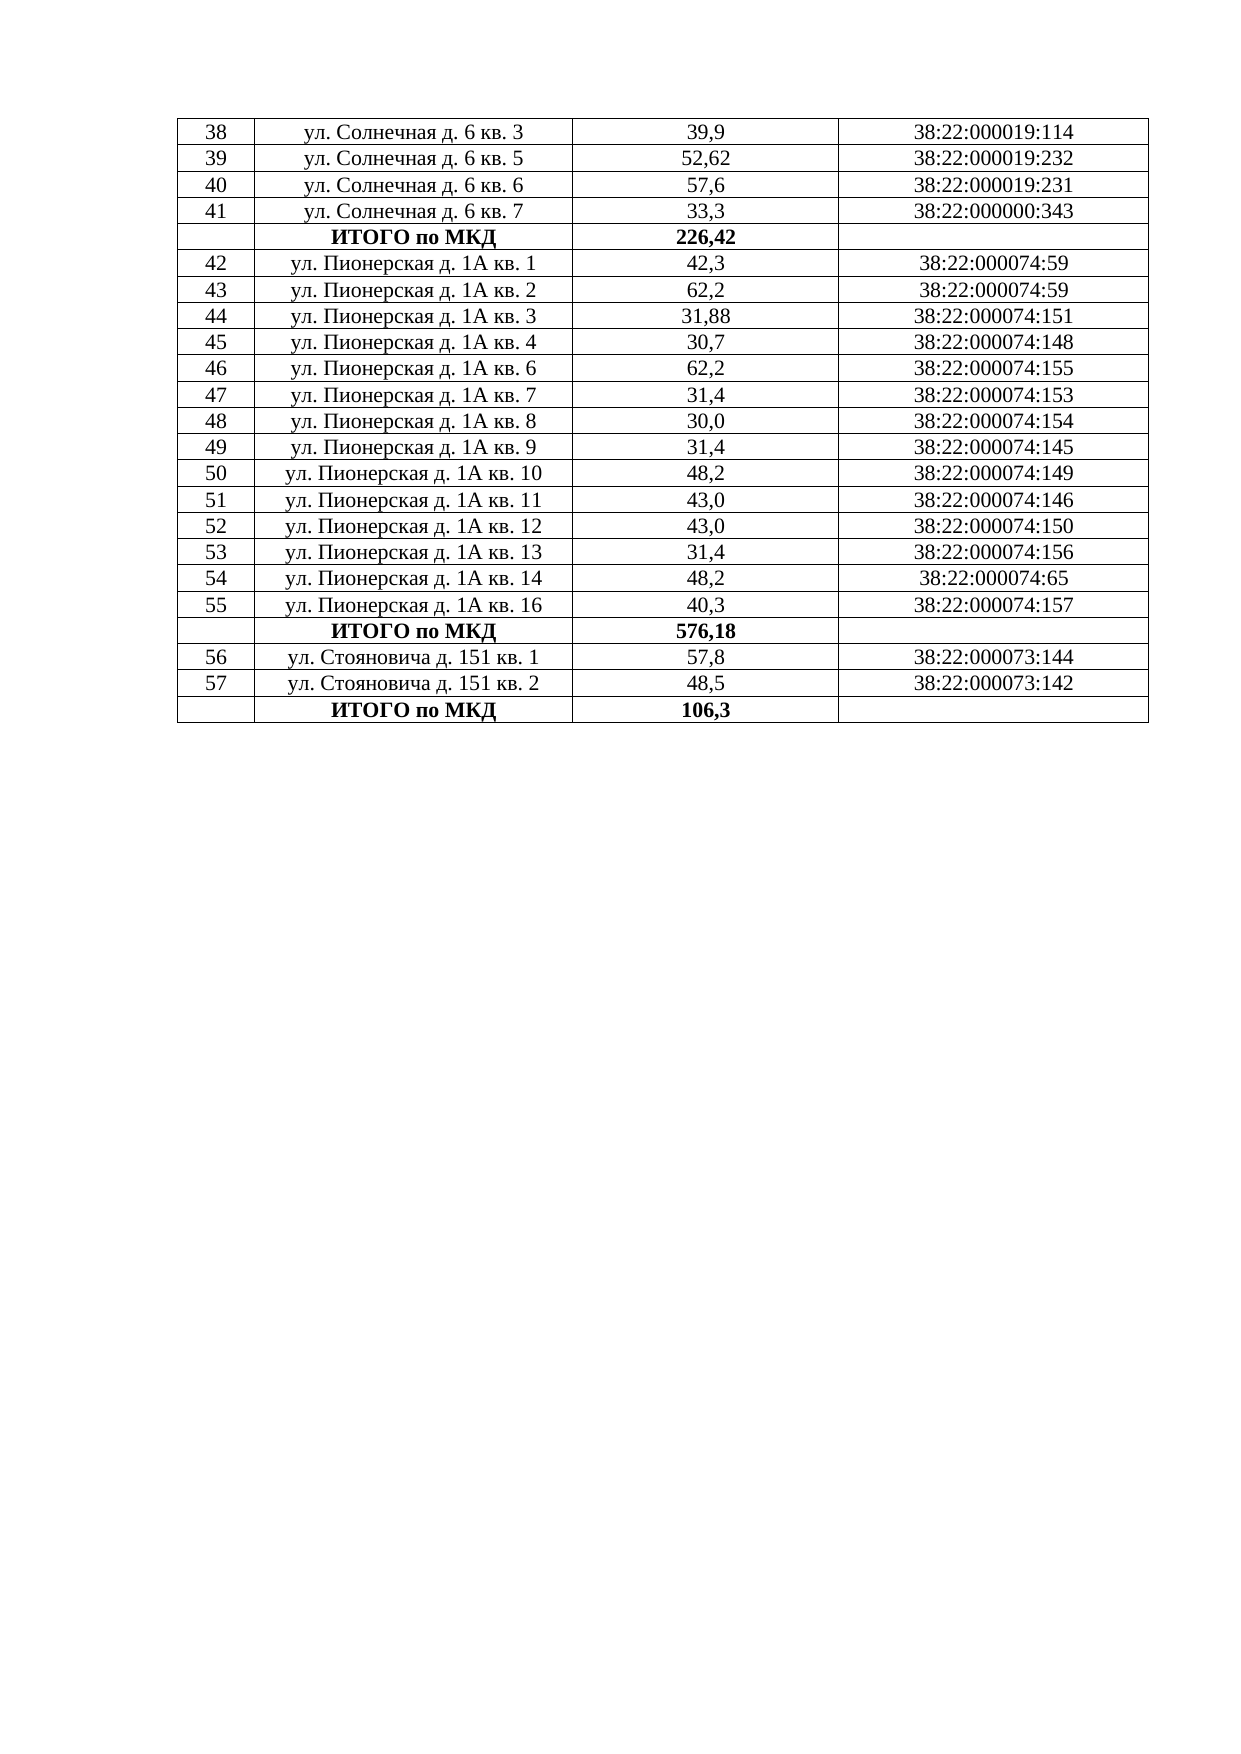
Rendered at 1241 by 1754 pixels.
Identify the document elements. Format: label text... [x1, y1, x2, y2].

table_cell 42 [178, 250, 254, 276]
table_cell 38:22:000074:59 [839, 277, 1148, 302]
table_cell ул. Стояновича д. 151 кв. 1 [255, 644, 572, 669]
table_cell 38:22:000074:145 [839, 434, 1148, 459]
table_cell 43 [178, 277, 254, 302]
table_cell 43,0 [573, 487, 838, 512]
table_cell 31,4 [573, 382, 838, 407]
table_cell 43,0 [573, 513, 838, 538]
table_cell 31,4 [573, 539, 838, 564]
table_cell 39,9 [573, 119, 838, 144]
table_cell ул. Пионерская д. 1А кв. 3 [255, 303, 572, 328]
table_cell 106,3 [573, 697, 838, 722]
table_cell ул. Пионерская д. 1А кв. 1 [255, 250, 572, 276]
table_cell 57 [178, 670, 254, 696]
table_cell 57,8 [573, 644, 838, 669]
table_cell 38:22:000019:114 [839, 119, 1148, 144]
table_cell 38:22:000074:150 [839, 513, 1148, 538]
table_cell ул. Пионерская д. 1А кв. 14 [255, 565, 572, 591]
table_cell ул. Пионерская д. 1А кв. 16 [255, 592, 572, 617]
table_cell ул. Пионерская д. 1А кв. 11 [255, 487, 572, 512]
table_cell 576,18 [573, 618, 838, 643]
table_cell 38:22:000074:156 [839, 539, 1148, 564]
table_cell 39 [178, 145, 254, 171]
table_cell 31,4 [573, 434, 838, 459]
table_cell 38:22:000074:148 [839, 329, 1148, 354]
table_cell ул. Пионерская д. 1А кв. 13 [255, 539, 572, 564]
table_cell 45 [178, 329, 254, 354]
table_cell 38:22:000073:142 [839, 670, 1148, 696]
table_cell 38:22:000019:232 [839, 145, 1148, 171]
table_cell 51 [178, 487, 254, 512]
table_cell 38:22:000074:155 [839, 355, 1148, 381]
table_cell ул. Солнечная д. 6 кв. 5 [255, 145, 572, 171]
table_cell 52,62 [573, 145, 838, 171]
table_cell ул. Пионерская д. 1А кв. 7 [255, 382, 572, 407]
table_cell 42,3 [573, 250, 838, 276]
table_cell 62,2 [573, 277, 838, 302]
table_cell 48 [178, 408, 254, 433]
table_cell ИТОГО по МКД [255, 618, 572, 643]
table_cell 40,3 [573, 592, 838, 617]
table_cell ул. Стояновича д. 151 кв. 2 [255, 670, 572, 696]
table_cell 48,2 [573, 565, 838, 591]
table_cell 41 [178, 198, 254, 223]
table_cell ул. Пионерская д. 1А кв. 9 [255, 434, 572, 459]
table_cell ул. Солнечная д. 6 кв. 6 [255, 172, 572, 197]
table_cell 57,6 [573, 172, 838, 197]
table_cell ул. Пионерская д. 1А кв. 10 [255, 460, 572, 486]
table_cell 38:22:000074:154 [839, 408, 1148, 433]
table_cell [178, 224, 254, 249]
table_cell 38:22:000074:65 [839, 565, 1148, 591]
table_cell 47 [178, 382, 254, 407]
table_cell 56 [178, 644, 254, 669]
table_cell 30,0 [573, 408, 838, 433]
table_cell 38:22:000074:59 [839, 250, 1148, 276]
table_cell 50 [178, 460, 254, 486]
table_cell ул. Пионерская д. 1А кв. 6 [255, 355, 572, 381]
table_cell ул. Пионерская д. 1А кв. 12 [255, 513, 572, 538]
table_cell [839, 224, 1148, 249]
table_cell 55 [178, 592, 254, 617]
table_cell 54 [178, 565, 254, 591]
table_cell ул. Солнечная д. 6 кв. 3 [255, 119, 572, 144]
table_cell 38:22:000019:231 [839, 172, 1148, 197]
table_cell 40 [178, 172, 254, 197]
table_cell ул. Пионерская д. 1А кв. 4 [255, 329, 572, 354]
table_cell [178, 697, 254, 722]
table_cell 31,88 [573, 303, 838, 328]
table_cell 38:22:000074:149 [839, 460, 1148, 486]
table_cell 38 [178, 119, 254, 144]
table_cell 48,2 [573, 460, 838, 486]
table_cell 53 [178, 539, 254, 564]
table_cell [839, 697, 1148, 722]
table_cell 48,5 [573, 670, 838, 696]
table_cell 38:22:000074:151 [839, 303, 1148, 328]
table_cell 38:22:000074:153 [839, 382, 1148, 407]
table_cell 44 [178, 303, 254, 328]
table_cell 38:22:000000:343 [839, 198, 1148, 223]
table_cell [839, 618, 1148, 643]
table_cell 38:22:000074:146 [839, 487, 1148, 512]
table_cell ул. Пионерская д. 1А кв. 8 [255, 408, 572, 433]
table_cell ул. Пионерская д. 1А кв. 2 [255, 277, 572, 302]
table_cell 46 [178, 355, 254, 381]
table_cell ИТОГО по МКД [255, 697, 572, 722]
table_cell 52 [178, 513, 254, 538]
table_cell 49 [178, 434, 254, 459]
table_cell 62,2 [573, 355, 838, 381]
table_cell 38:22:000074:157 [839, 592, 1148, 617]
table_cell 38:22:000073:144 [839, 644, 1148, 669]
table_cell 30,7 [573, 329, 838, 354]
table_cell ИТОГО по МКД [255, 224, 572, 249]
table_cell ул. Солнечная д. 6 кв. 7 [255, 198, 572, 223]
table_cell 33,3 [573, 198, 838, 223]
table_cell [178, 618, 254, 643]
table_cell 226,42 [573, 224, 838, 249]
